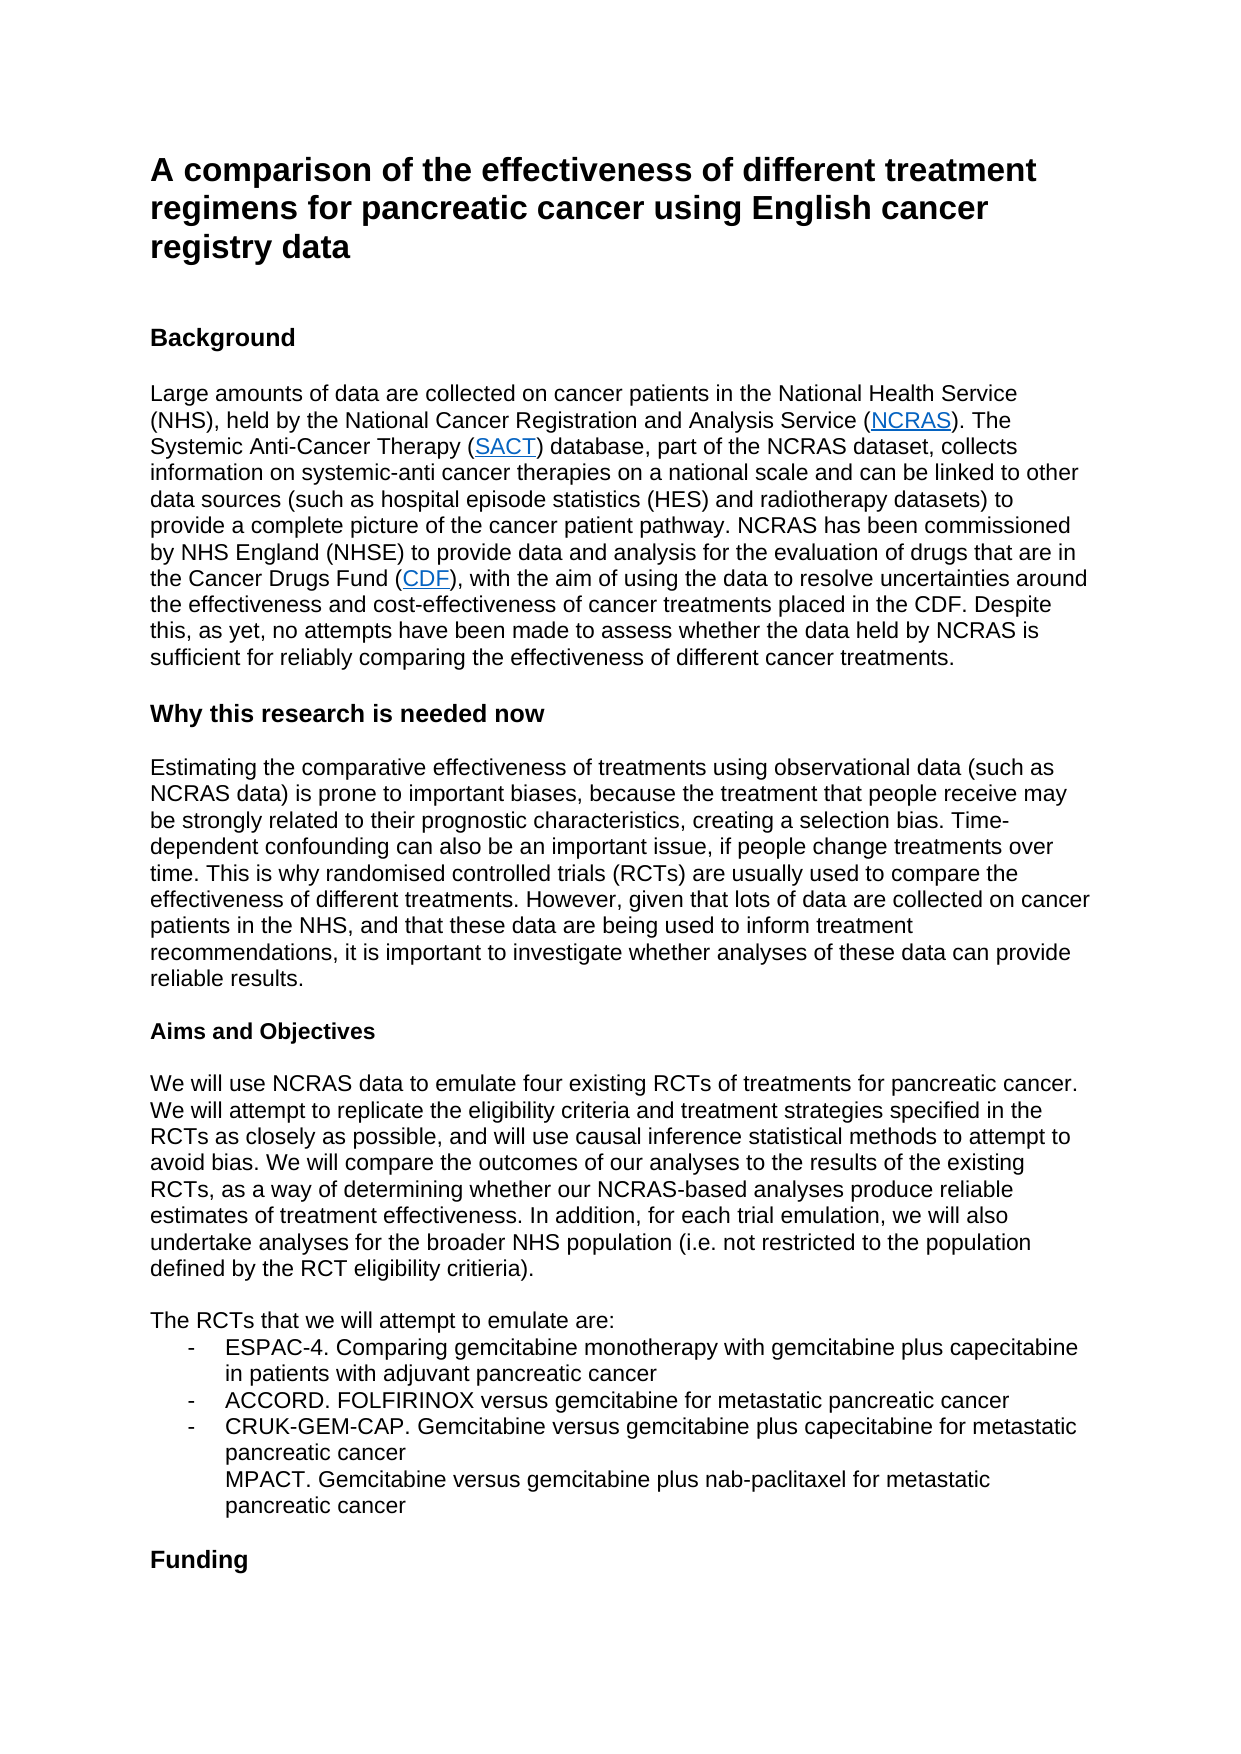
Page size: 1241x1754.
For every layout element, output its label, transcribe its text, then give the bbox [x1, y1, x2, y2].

text Background [150, 323, 1090, 352]
list ESPAC-4. Comparing gemcitabine monotherapy with gemcitabine plus capecitabine in patients with adjuvant pancreatic cancer [187, 1334, 1090, 1387]
text We will use NCRAS data to emulate four existing RCTs of treatments for pancreatic cancer. We will attempt to replicate the eligibility criteria and treatment strategies specified in the RCTs as closely as possible, and will use causal inference statistical methods to attempt to avoid bias. We will compare the outcomes of our analyses to the results of the existing RCTs, as a way of determining whether our NCRAS-based analyses produce reliable estimates of treatment effectiveness. In addition, for each trial emulation, we will also undertake analyses for the broader NHS population (i.e. not restricted to the population defined by the RCT eligibility critieria). [150, 1070, 1090, 1281]
text Estimating the comparative effectiveness of treatments using observational data (such as NCRAS data) is prone to important biases, because the treatment that people receive may be strongly related to their prognostic characteristics, creating a selection bias. Time-dependent confounding can also be an important issue, if people change treatments over time. This is why randomised controlled trials (RCTs) are usually used to compare the effectiveness of different treatments. However, given that lots of data are collected on cancer patients in the NHS, and that these data are being used to inform treatment recommendations, it is important to investigate whether analyses of these data can provide reliable results. [150, 754, 1090, 991]
text The RCTs that we will attempt to emulate are: [150, 1307, 1090, 1334]
text A comparison of the effectiveness of different treatment regimens for pancreatic cancer using English cancer registry data [150, 150, 1090, 265]
text Why this research is needed now [150, 699, 1090, 728]
list ACCORD. FOLFIRINOX versus gemcitabine for metastatic pancreatic cancer [187, 1387, 1090, 1413]
text Funding [150, 1545, 1090, 1573]
list CRUK-GEM-CAP. Gemcitabine versus gemcitabine plus capecitabine for metastatic pancreatic cancer [187, 1413, 1090, 1466]
list MPACT. Gemcitabine versus gemcitabine plus nab-paclitaxel for metastatic pancreatic cancer [225, 1466, 1090, 1518]
text Large amounts of data are collected on cancer patients in the National Health Service (NHS), held by the National Cancer Registration and Analysis Service (NCRAS). The Systemic Anti-Cancer Therapy (SACT) database, part of the NCRAS dataset, collects information on systemic-anti cancer therapies on a national scale and can be linked to other data sources (such as hospital episode statistics (HES) and radiotherapy datasets) to provide a complete picture of the cancer patient pathway. NCRAS has been commissioned by NHS England (NHSE) to provide data and analysis for the evaluation of drugs that are in the Cancer Drugs Fund (CDF), with the aim of using the data to resolve uncertainties around the effectiveness and cost-effectiveness of cancer treatments placed in the CDF. Despite this, as yet, no attempts have been made to assess whether the data held by NCRAS is sufficient for reliably comparing the effectiveness of different cancer treatments. [150, 380, 1090, 670]
text Aims and Objectives [150, 1018, 1090, 1044]
